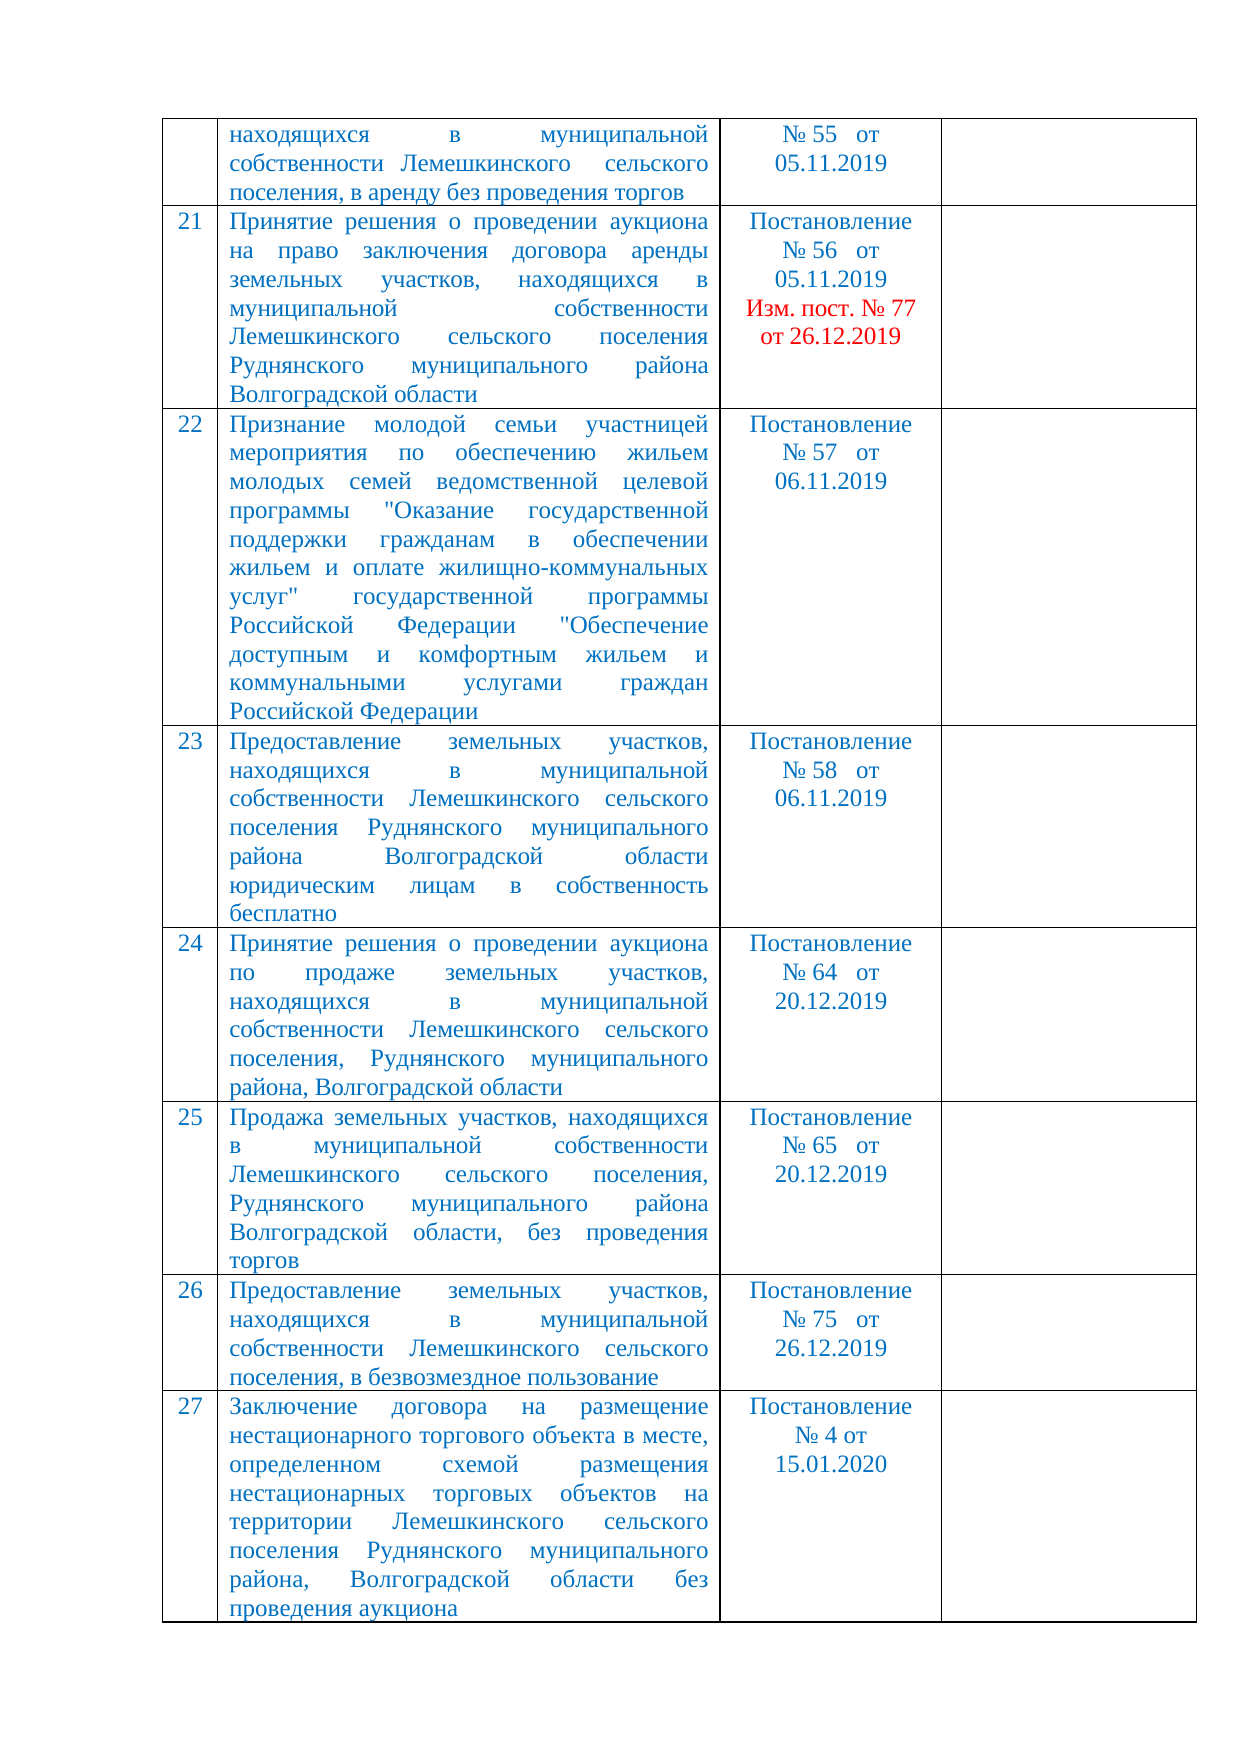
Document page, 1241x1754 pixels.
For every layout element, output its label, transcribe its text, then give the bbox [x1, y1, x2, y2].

table_cell Постановление № 57 от 06.11.2019 [721, 409, 941, 725]
table_cell Признание молодой семьи участницей мероприятия по обеспечению жильем молодых семей ведомственной целевой программы "Оказание государственной поддержки гражданам в обеспечении жильем и оплате жилищно-коммунальных услуг" государственной программы Российской Федерации "Обеспечение доступным и комфортным жильем и коммунальными услугами граждан Российской Федерации [218, 409, 719, 725]
table_cell 27 [163, 1391, 217, 1621]
table_cell Принятие решения о проведении аукциона на право заключения договора аренды земельных участков, находящихся в муниципальной собственности Лемешкинского сельского поселения Руднянского муниципального района Волгоградской области [218, 206, 719, 408]
table_cell 22 [163, 409, 217, 725]
table_cell Предоставление земельных участков, находящихся в муниципальной собственности Лемешкинского сельского поселения, в безвозмездное пользование [218, 1275, 719, 1390]
table_cell Постановление № 58 от 06.11.2019 [721, 726, 941, 927]
table_cell [942, 1275, 1196, 1390]
table_cell Постановление № 75 от 26.12.2019 [721, 1275, 941, 1390]
table_cell Постановление № 65 от 20.12.2019 [721, 1102, 941, 1274]
table_cell Постановление № 64 от 20.12.2019 [721, 928, 941, 1101]
table_cell 21 [163, 206, 217, 408]
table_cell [721, 119, 941, 205]
table_cell [942, 928, 1196, 1101]
table_cell [942, 409, 1196, 725]
table_cell [942, 726, 1196, 927]
table_cell 26 [163, 1275, 217, 1390]
table_cell [942, 206, 1196, 408]
table_cell Заключение договора на размещение нестационарного торгового объекта в месте, определенном схемой размещения нестационарных торговых объектов на территории Лемешкинского сельского поселения Руднянского муниципального района, Волгоградской области без проведения аукциона [218, 1391, 719, 1621]
table_cell 25 [163, 1102, 217, 1274]
table_cell 20 [163, 119, 217, 205]
table_cell Принятие решения о проведении аукциона по продаже земельных участков, находящихся в муниципальной собственности Лемешкинского сельского поселения, Руднянского муниципального района, Волгоградской области [218, 928, 719, 1101]
table_cell [942, 119, 1196, 205]
table_cell [942, 1102, 1196, 1274]
table_cell 23 [163, 726, 217, 927]
table_cell Продажа земельных участков, находящихся в муниципальной собственности Лемешкинского сельского поселения, Руднянского муниципального района Волгоградской области, без проведения торгов [218, 1102, 719, 1274]
table_cell [942, 1391, 1196, 1621]
table_cell 24 [163, 928, 217, 1101]
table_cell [218, 119, 719, 205]
table_cell Постановление № 4 от 15.01.2020 [721, 1391, 941, 1621]
table_cell Постановление № 56 от 05.11.2019 Изм. пост. № 77 от 26.12.2019 [721, 206, 941, 408]
table_cell Предоставление земельных участков, находящихся в муниципальной собственности Лемешкинского сельского поселения Руднянского муниципального района Волгоградской области юридическим лицам в собственность бесплатно [218, 726, 719, 927]
